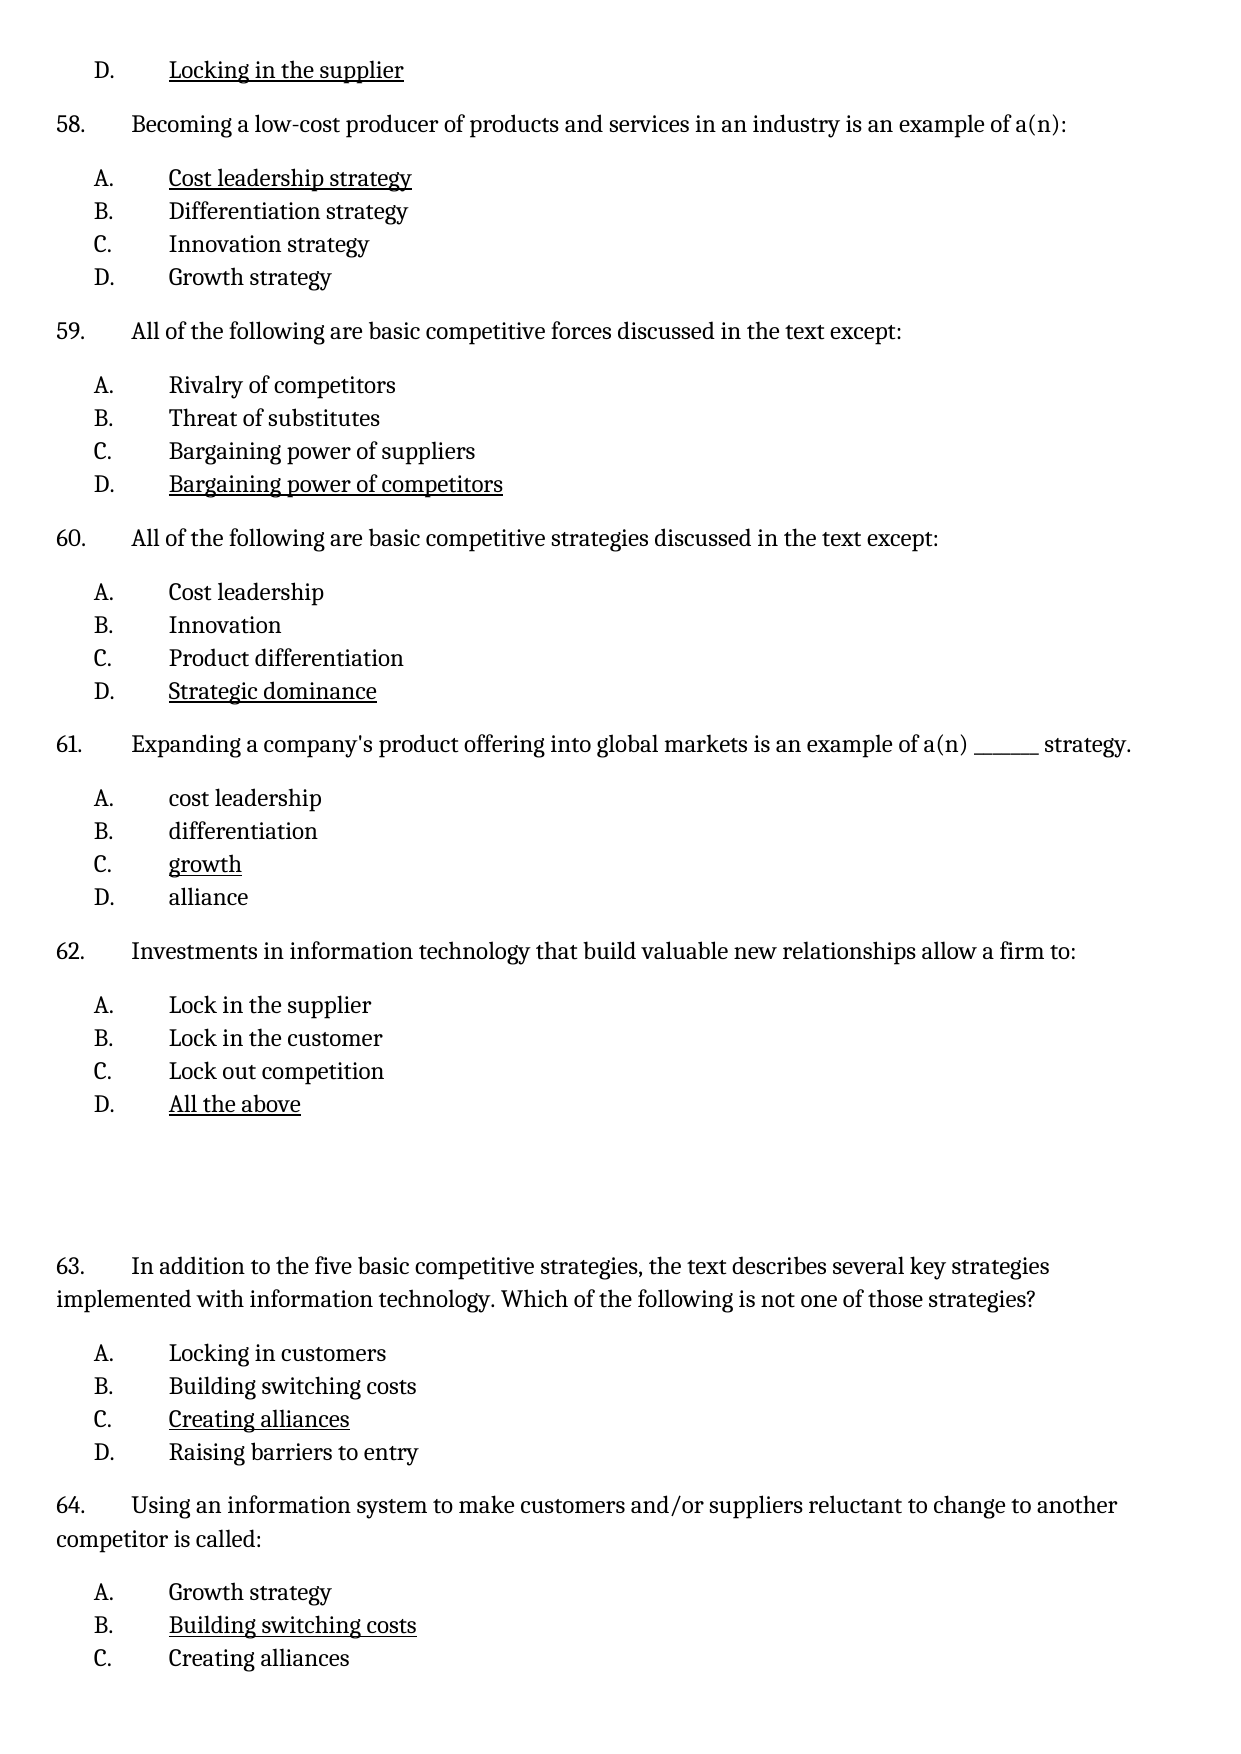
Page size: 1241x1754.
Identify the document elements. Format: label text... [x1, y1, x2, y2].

list Locking in customers [94, 1338, 1181, 1367]
list Bargaining power of competitors [94, 470, 1181, 498]
list Growth strategy [94, 1578, 1181, 1607]
list Bargaining power of suppliers [94, 437, 1181, 466]
list Locking in the supplier [94, 56, 1181, 85]
list Creating alliances [94, 1404, 1181, 1433]
list Innovation [94, 611, 1181, 639]
list Cost leadership [94, 577, 1181, 606]
list Raising barriers to entry [94, 1438, 1181, 1466]
list All the above [94, 1090, 1181, 1119]
list Cost leadership strategy [94, 164, 1181, 193]
list growth [94, 850, 1181, 879]
text 58. Becoming a low-cost producer of products and services in an industry is an example of a(n): [56, 110, 1181, 139]
text 63. In addition to the five basic competitive strategies, the text describes several key strategies implemented with information technology. Which of the following is not one of those strategies? [56, 1252, 1181, 1313]
list Growth strategy [94, 263, 1181, 292]
text 62. Investments in information technology that build valuable new relationships allow a firm to: [56, 937, 1181, 966]
list Product differentiation [94, 643, 1181, 672]
text 59. All of the following are basic competitive forces discussed in the text except: [56, 317, 1181, 346]
list Lock in the customer [94, 1024, 1181, 1053]
list Creating alliances [94, 1644, 1181, 1673]
list alliance [94, 883, 1181, 912]
list Lock out competition [94, 1057, 1181, 1086]
list differentiation [94, 817, 1181, 846]
list Strategic dominance [94, 677, 1181, 705]
list Innovation strategy [94, 230, 1181, 259]
list Threat of substitutes [94, 404, 1181, 432]
text 61. Expanding a company's product offering into global markets is an example of a(n) _______ strategy. [56, 730, 1181, 759]
text 64. Using an information system to make customers and/or suppliers reluctant to change to another competitor is called: [56, 1491, 1181, 1553]
list Building switching costs [94, 1611, 1181, 1640]
list Differentiation strategy [94, 197, 1181, 226]
list cost leadership [94, 784, 1181, 813]
list Rivalry of competitors [94, 371, 1181, 399]
list Lock in the supplier [94, 991, 1181, 1020]
list Building switching costs [94, 1372, 1181, 1400]
text 60. All of the following are basic competitive strategies discussed in the text except: [56, 524, 1181, 552]
